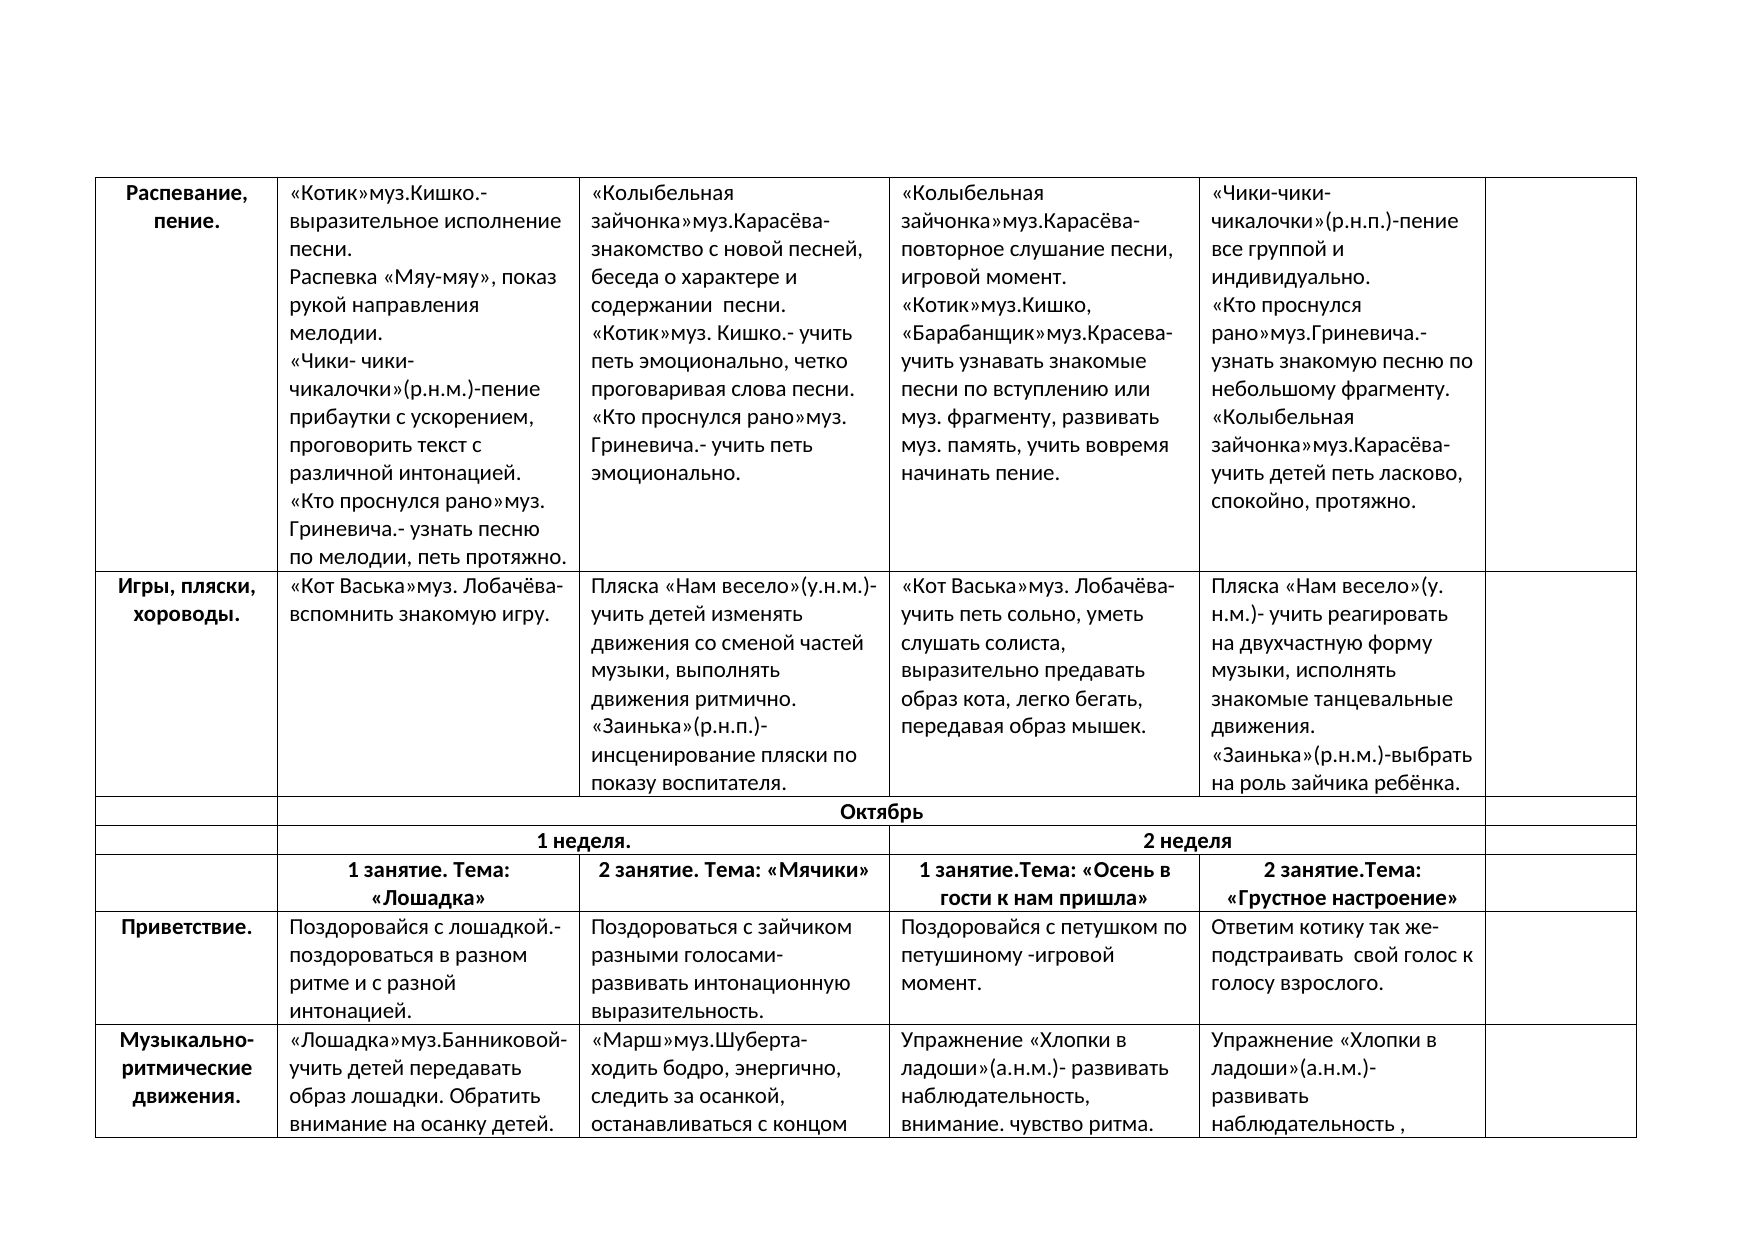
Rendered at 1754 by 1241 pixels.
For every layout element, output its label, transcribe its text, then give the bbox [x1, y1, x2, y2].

table_cell [1486, 797, 1636, 825]
table_cell [1486, 1025, 1636, 1137]
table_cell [1200, 1025, 1485, 1137]
table_cell «Колыбельная зайчонка»муз.Карасёва- знакомство с новой песней, беседа о характере и содержании песни. «Котик»муз. Кишко.- учить петь эмоционально, четко проговаривая слова песни. «Кто проснулся рано»муз. Гриневича.- учить петь эмоционально. [580, 178, 889, 571]
table_cell [1486, 572, 1636, 796]
table_cell Поздороваться с зайчиком разными голосами- развивать интонационную выразительность. [580, 912, 889, 1024]
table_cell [890, 1025, 1199, 1137]
table_cell Поздоровайся с лошадкой.- поздороваться в разном ритме и с разной интонацией. [278, 912, 579, 1024]
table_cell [278, 1025, 579, 1137]
table_cell Поздоровайся с петушком по петушиному -игровой момент. [890, 912, 1199, 1024]
table_cell Распевание, пение. [96, 178, 277, 571]
table_cell Пляска «Нам весело»(у.н.м.)-учить детей изменять движения со сменой частей музыки, выполнять движения ритмично. «Заинька»(р.н.п.)-инсценирование пляски по показу воспитателя. [580, 572, 889, 796]
table_cell Ответим котику так же- подстраивать свой голос к голосу взрослого. [1200, 912, 1485, 1024]
table_cell «Колыбельная зайчонка»муз.Карасёва- повторное слушание песни, игровой момент. «Котик»муз.Кишко, «Барабанщик»муз.Красева- учить узнавать знакомые песни по вступлению или муз. фрагменту, развивать муз. память, учить вовремя начинать пение. [890, 178, 1199, 571]
table_cell 2 неделя [890, 826, 1485, 854]
table_cell «Чики-чики-чикалочки»(р.н.п.)-пение все группой и индивидуально. «Кто проснулся рано»муз.Гриневича.- узнать знакомую песню по небольшому фрагменту. «Колыбельная зайчонка»муз.Карасёва- учить детей петь ласково, спокойно, протяжно. [1200, 178, 1485, 571]
table_cell 2 занятие. Тема: «Мячики» [580, 855, 889, 911]
table_cell 1 неделя. [278, 826, 889, 854]
table_cell 1 занятие.Тема: «Осень в гости к нам пришла» [890, 855, 1199, 911]
table_cell Пляска «Нам весело»(у. н.м.)- учить реагировать на двухчастную форму музыки, исполнять знакомые танцевальные движения. «Заинька»(р.н.м.)-выбрать на роль зайчика ребёнка. [1200, 572, 1485, 796]
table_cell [96, 1025, 277, 1137]
table_cell [96, 855, 277, 911]
table_cell [1486, 826, 1636, 854]
table_cell [1486, 912, 1636, 1024]
table_cell 2 занятие.Тема: «Грустное настроение» [1200, 855, 1485, 911]
table_cell [96, 826, 277, 854]
table_cell [1486, 178, 1636, 571]
table_cell 1 занятие. Тема: «Лошадка» [278, 855, 579, 911]
table_cell Приветствие. [96, 912, 277, 1024]
table_cell «Котик»муз.Кишко.- выразительное исполнение песни. Распевка «Мяу-мяу», показ рукой направления мелодии. «Чики- чики-чикалочки»(р.н.м.)-пение прибаутки с ускорением, проговорить текст с различной интонацией. «Кто проснулся рано»муз. Гриневича.- узнать песню по мелодии, петь протяжно. [278, 178, 579, 571]
table_cell [96, 797, 277, 825]
table_cell «Кот Васька»муз. Лобачёва- учить петь сольно, уметь слушать солиста, выразительно предавать образ кота, легко бегать, передавая образ мышек. [890, 572, 1199, 796]
table_cell Октябрь [278, 797, 1485, 825]
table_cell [580, 1025, 889, 1137]
table_cell [1486, 855, 1636, 911]
table_cell «Кот Васька»муз. Лобачёва- вспомнить знакомую игру. [278, 572, 579, 796]
table_cell Игры, пляски, хороводы. [96, 572, 277, 796]
